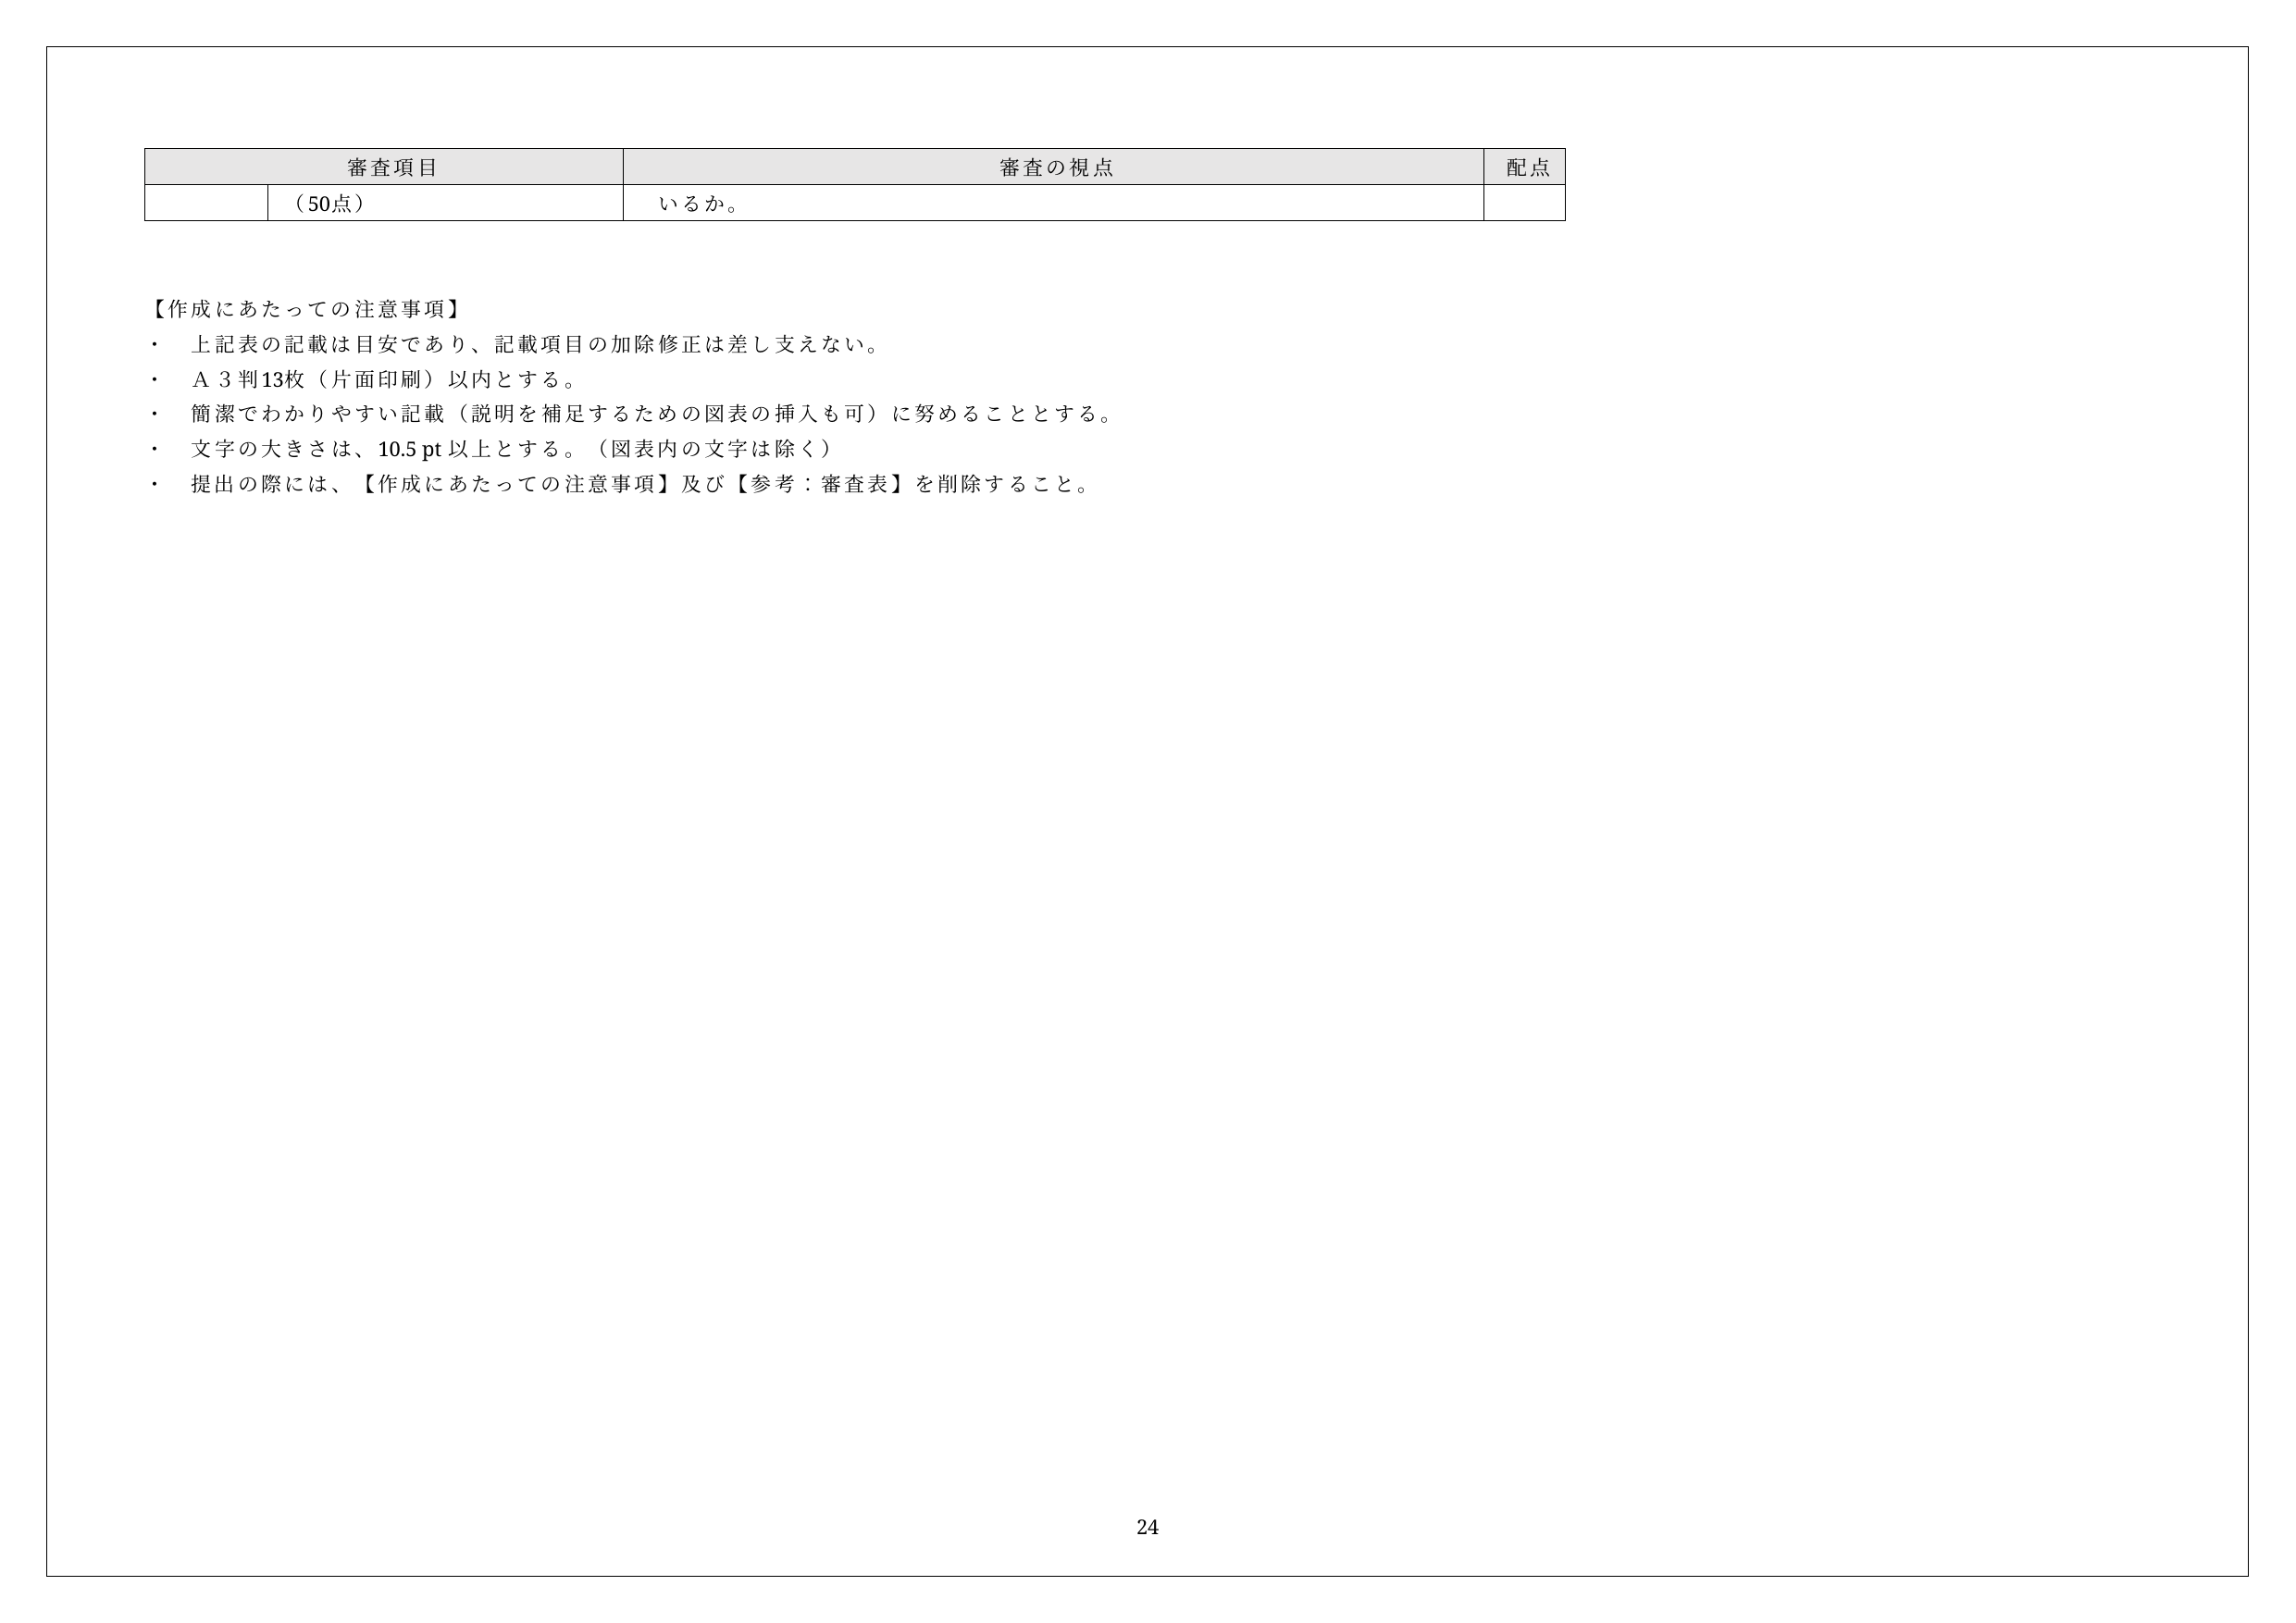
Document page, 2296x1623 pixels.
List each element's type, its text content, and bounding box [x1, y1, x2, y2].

text 【作成にあたっての注意事項】 [144, 291, 2151, 326]
text ・ 上記表の記載は目安であり、記載項目の加除修正は差し支えない。 [144, 326, 2151, 361]
text ・ Ａ３判13枚（片面印刷）以内とする。 [144, 361, 2151, 395]
table_header 審査の視点 [624, 149, 1483, 184]
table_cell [624, 185, 1483, 220]
table_cell ク【必須項目】 多世代交流を促す場づくり （50点） [268, 185, 623, 220]
table_cell 50点 [1484, 185, 1565, 220]
table_header 配点 [1484, 149, 1565, 184]
text ・ 提出の際には、【作成にあたっての注意事項】及び【参考：審査表】を削除すること。 [144, 465, 2151, 501]
text ・ 簡潔でわかりやすい記載（説明を補足するための図表の挿入も可）に努めることとする。 [144, 395, 2151, 430]
table_header 審査項目 [145, 149, 623, 184]
text ・ 文字の大きさは、10.5 pt以上とする。（図表内の文字は除く） [144, 430, 2151, 465]
